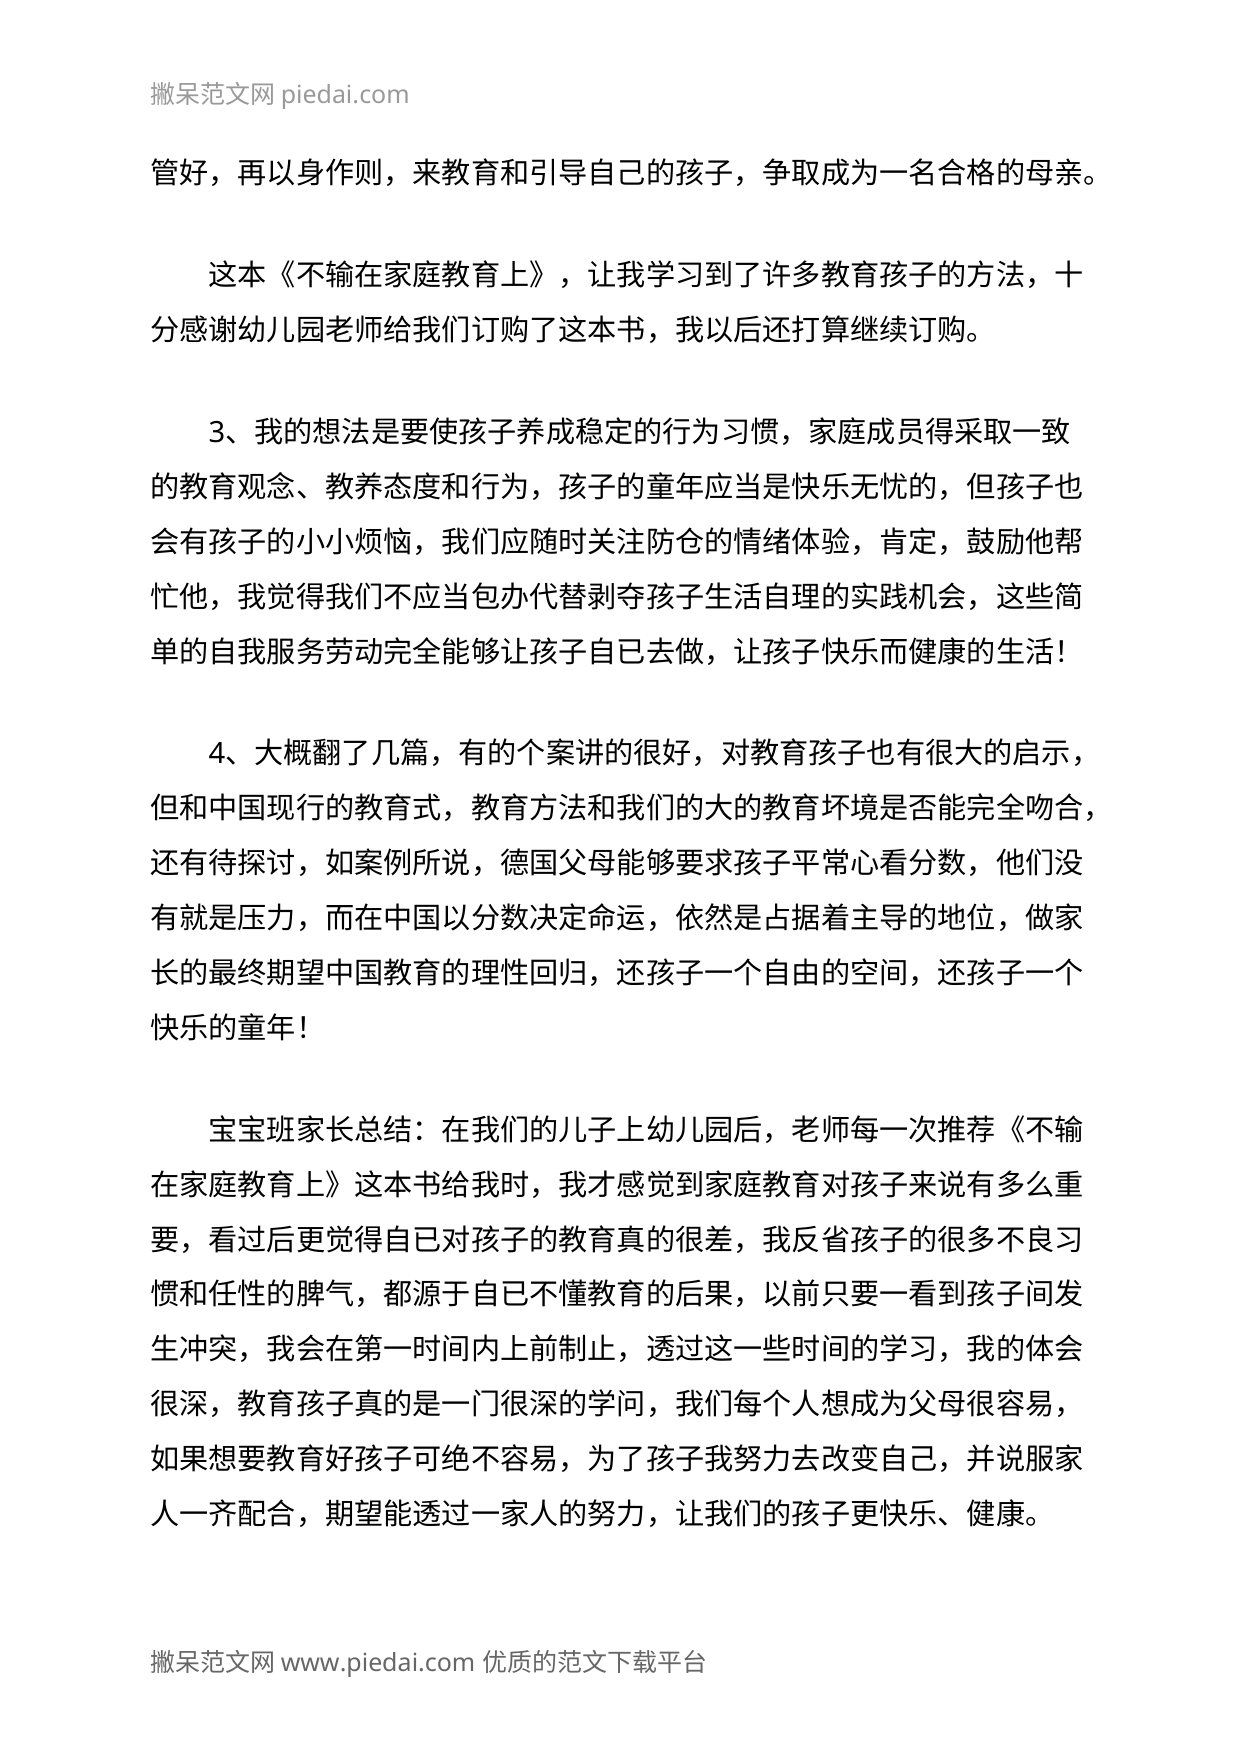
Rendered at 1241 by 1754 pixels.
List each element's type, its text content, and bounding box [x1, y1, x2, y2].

text 这本《不输在家庭教育上》，让我学习到了许多教育孩子的方法，十分感谢幼儿园老师给我们订购了这本书，我以后还打算继续订购。 [150, 252, 1090, 349]
text 宝宝班家长总结：在我们的儿子上幼儿园后，老师每一次推荐《不输在家庭教育上》这本书给我时，我才感觉到家庭教育对孩子来说有多么重要，看过后更觉得自已对孩子的教育真的很差，我反省孩子的很多不良习惯和任性的脾气，都源于自已不懂教育的后果，以前只要一看到孩子间发生冲突，我会在第一时间内上前制止，透过这一些时间的学习，我的体会很深，教育孩子真的是一门很深的学问，我们每个人想成为父母很容易，如果想要教育好孩子可绝不容易，为了孩子我努力去改变自己，并说服家人一齐配合，期望能透过一家人的努力，让我们的孩子更快乐、健康。 [150, 1106, 1090, 1533]
text 4、大概翻了几篇，有的个案讲的很好，对教育孩子也有很大的启示，但和中国现行的教育式，教育方法和我们的大的教育坏境是否能完全吻合，还有待探讨，如案例所说，德国父母能够要求孩子平常心看分数，他们没有就是压力，而在中国以分数决定命运，依然是占据着主导的地位，做家长的最终期望中国教育的理性回归，还孩子一个自由的空间，还孩子一个快乐的童年！ [150, 730, 1090, 1047]
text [150, 150, 1090, 192]
text 3、我的想法是要使孩子养成稳定的行为习惯，家庭成员得采取一致的教育观念、教养态度和行为，孩子的童年应当是快乐无忧的，但孩子也会有孩子的小小烦恼，我们应随时关注防仓的情绪体验，肯定，鼓励他帮忙他，我觉得我们不应当包办代替剥夺孩子生活自理的实践机会，这些简单的自我服务劳动完全能够让孩子自已去做，让孩子快乐而健康的生活！ [150, 408, 1090, 670]
